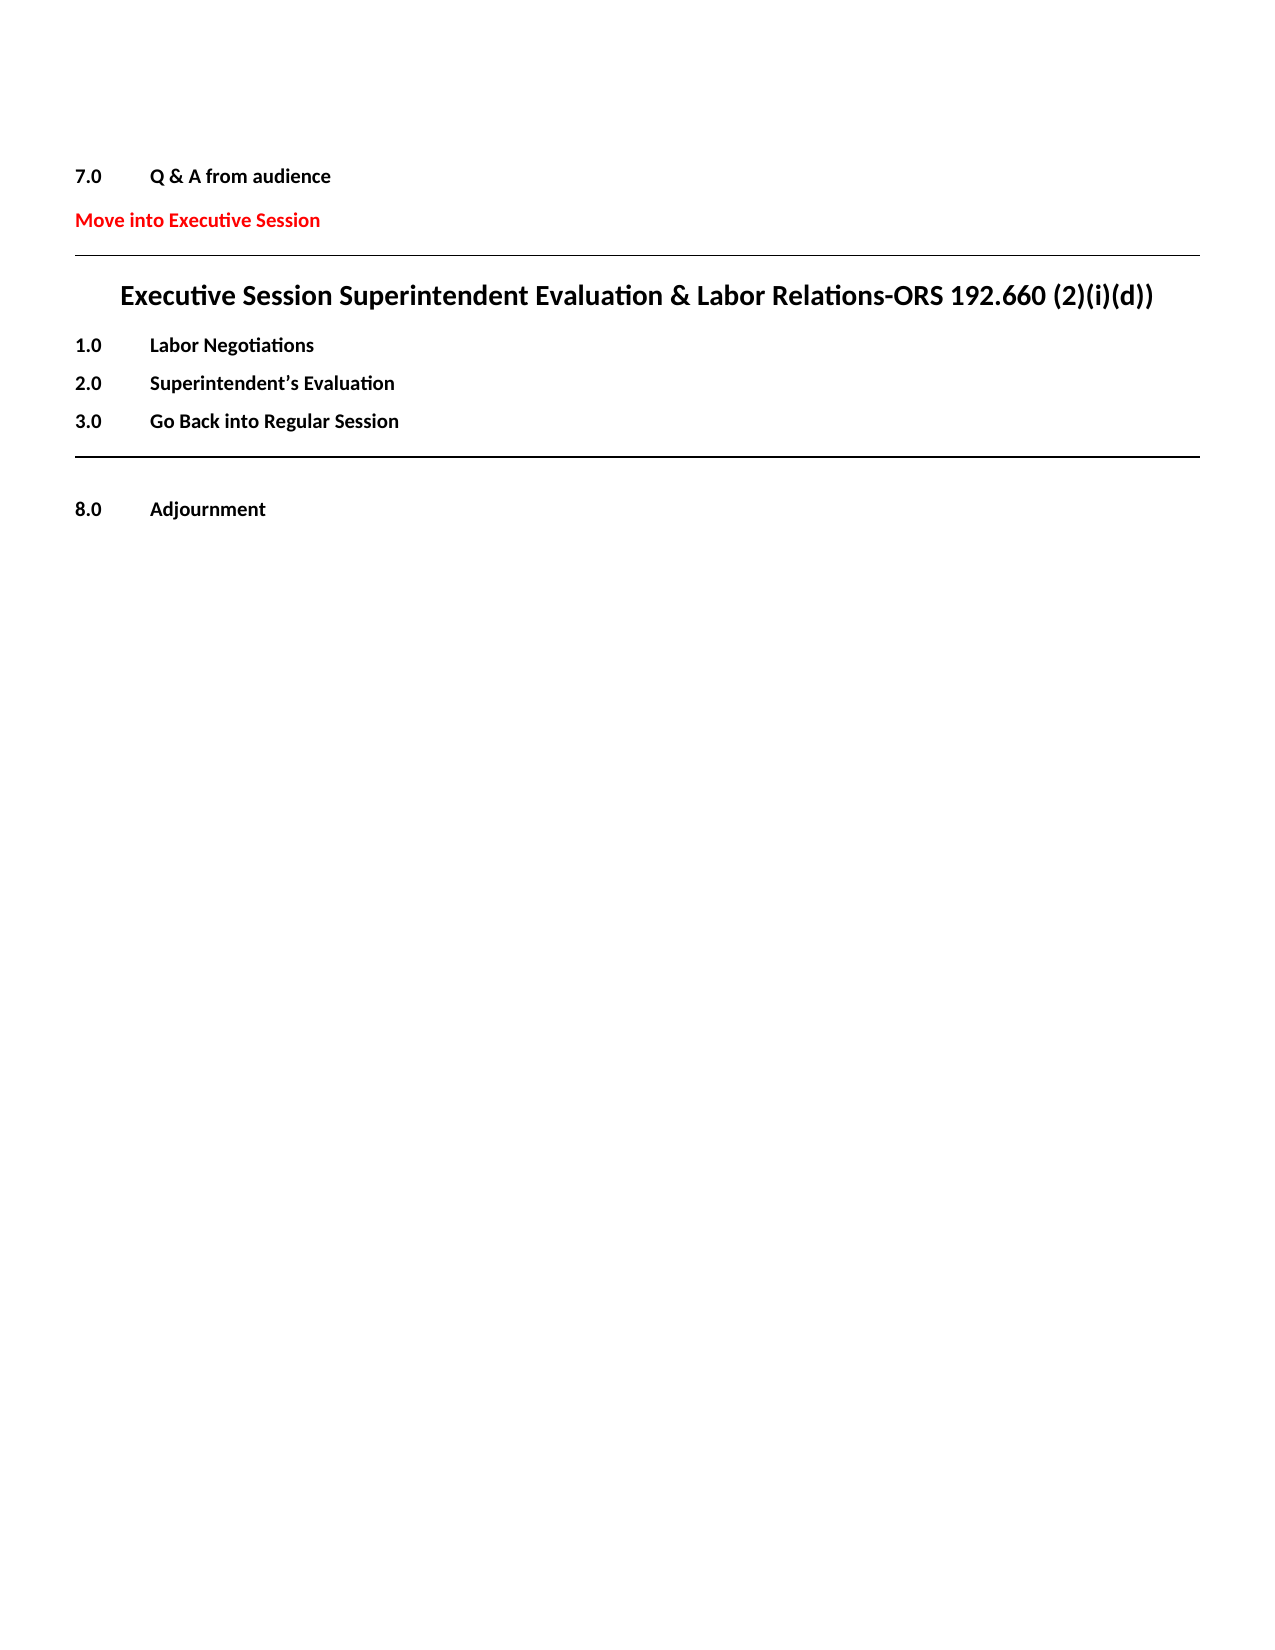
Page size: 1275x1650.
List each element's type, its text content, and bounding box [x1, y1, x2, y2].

text Move into Executive Session [75, 207, 1200, 232]
list Superintendent’s Evaluation [75, 371, 1200, 396]
list Labor Negotiations [75, 333, 1200, 358]
list Executive Session Superintendent Evaluation & Labor Relations-ORS 192.660 (2)(i)(d)) [75, 277, 1200, 312]
list Go Back into Regular Session [75, 408, 1200, 434]
list Q & A from audience [75, 163, 1200, 188]
list Adjournment [75, 496, 1200, 522]
